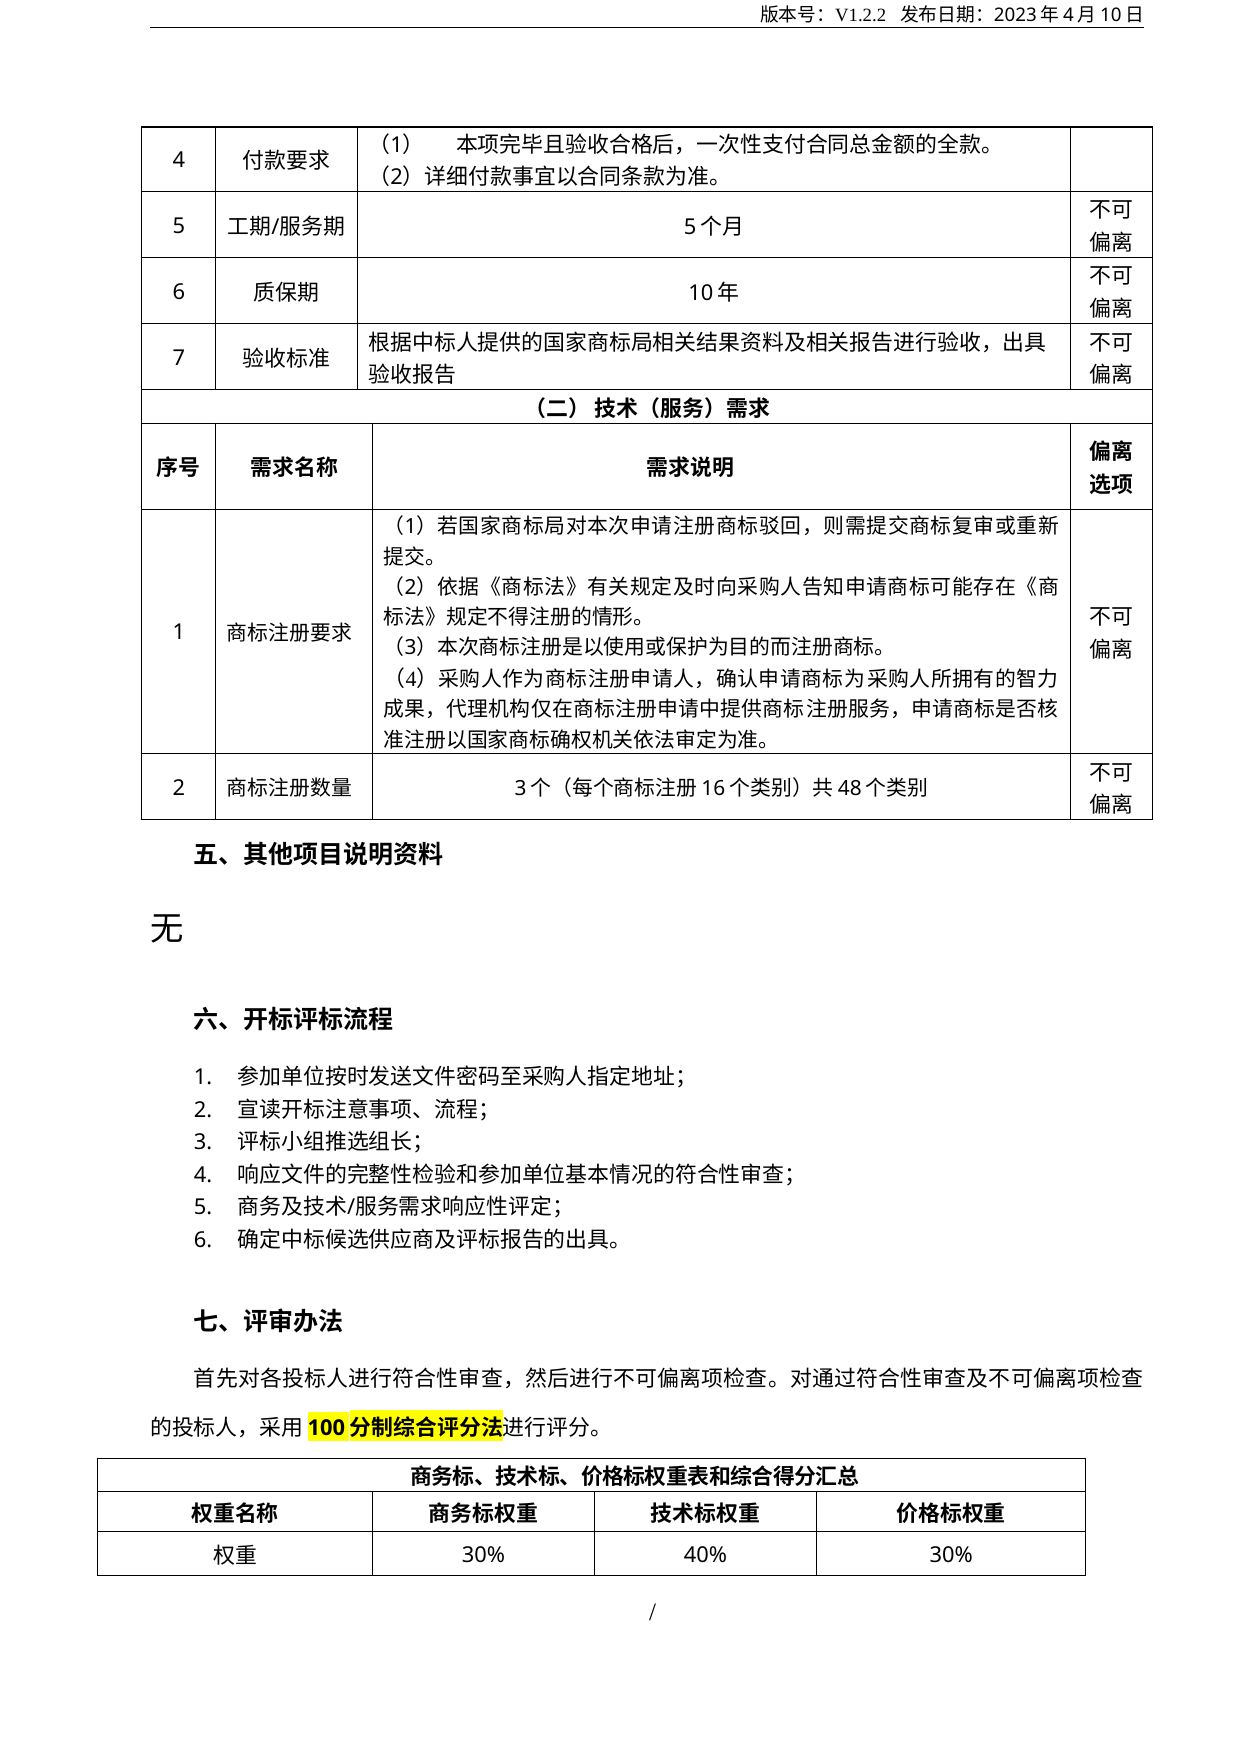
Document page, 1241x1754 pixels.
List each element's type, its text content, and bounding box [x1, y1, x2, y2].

list 评审办法 [150, 1287, 1144, 1352]
table_cell 1 [142, 510, 215, 753]
table_cell 不可偏离 [1071, 324, 1152, 389]
table_cell 5个月 [358, 192, 1070, 257]
table_cell 10年 [358, 258, 1070, 323]
table_header 商务标、技术标、价格标权重表和综合得分汇总 [98, 1459, 1085, 1491]
table_cell 3个（每个商标注册16个类别）共48个类别 [373, 754, 1070, 819]
text 无 [150, 894, 1144, 952]
table_cell 序号 [142, 424, 215, 508]
table_cell 若国家商标局对本次申请注册商标驳回，则需提交商标复审或重新提交。 依据《商标法》有关规定及时向采购人告知申请商标可能存在《商标法》规定不得注册的情形。 本次商标注册是以使用或保护为目的而注册商标。 采购人作为商标注册申请人，确认申请商标为采购人所拥有的智力成果，代理机构仅在商标注册申请中提供商标注册服务，申请商标是否核准注册以国家商标确权机关依法审定为准。 [373, 510, 1070, 753]
text 首先对各投标人进行符合性审查，然后进行不可偏离项检查。对通过符合性审查及不可偏离项检查的投标人，采用100分制综合评分法进行评分。 [150, 1361, 1144, 1442]
list 确定中标候选供应商及评标报告的出具。 [194, 1222, 1144, 1254]
table_cell 商标注册要求 [216, 510, 372, 753]
list 宣读开标注意事项、流程； [194, 1092, 1144, 1124]
table_cell 不可偏离 [1071, 510, 1152, 753]
table_cell 7 [142, 324, 215, 389]
table_cell 2 [142, 754, 215, 819]
table_cell 本项完毕且验收合格后，一次性支付合同总金额的全款。 （2）详细付款事宜以合同条款为准。 [358, 128, 1070, 191]
table_cell 40% [595, 1532, 816, 1575]
table_cell 商标注册数量 [216, 754, 372, 819]
table_cell 质保期 [216, 258, 357, 323]
table_cell 工期/服务期 [216, 192, 357, 257]
table_cell 不可偏离 [1071, 192, 1152, 257]
table_cell 商务标权重 [373, 1492, 594, 1531]
table_cell 根据中标人提供的国家商标局相关结果资料及相关报告进行验收，出具验收报告 [358, 324, 1070, 389]
table_cell [1071, 128, 1152, 191]
list 参加单位按时发送文件密码至采购人指定地址； [194, 1059, 1144, 1092]
list 其他项目说明资料 [150, 820, 1144, 885]
list 评标小组推选组长； [194, 1124, 1144, 1157]
table_cell 30% [817, 1532, 1085, 1575]
table_cell 付款要求 [216, 128, 357, 191]
table_cell 验收标准 [216, 324, 357, 389]
table_cell 偏离选项 [1071, 424, 1152, 508]
table_cell 30% [373, 1532, 594, 1575]
table_cell 4 [142, 128, 215, 191]
table_cell 需求说明 [373, 424, 1070, 508]
table_cell （二） 技术（服务）需求 [142, 390, 1152, 423]
table_cell 6 [142, 258, 215, 323]
table_cell 需求名称 [216, 424, 372, 508]
list 开标评标流程 [150, 985, 1144, 1050]
table_cell 技术标权重 [595, 1492, 816, 1531]
table_cell 5 [142, 192, 215, 257]
list 响应文件的完整性检验和参加单位基本情况的符合性审查； [194, 1157, 1144, 1189]
table_cell 权重名称 [98, 1492, 372, 1531]
table_cell 不可偏离 [1071, 258, 1152, 323]
list 商务及技术/服务需求响应性评定； [194, 1189, 1144, 1222]
table_cell 不可偏离 [1071, 754, 1152, 819]
table_cell 权重 [98, 1532, 372, 1575]
table_cell 价格标权重 [817, 1492, 1085, 1531]
